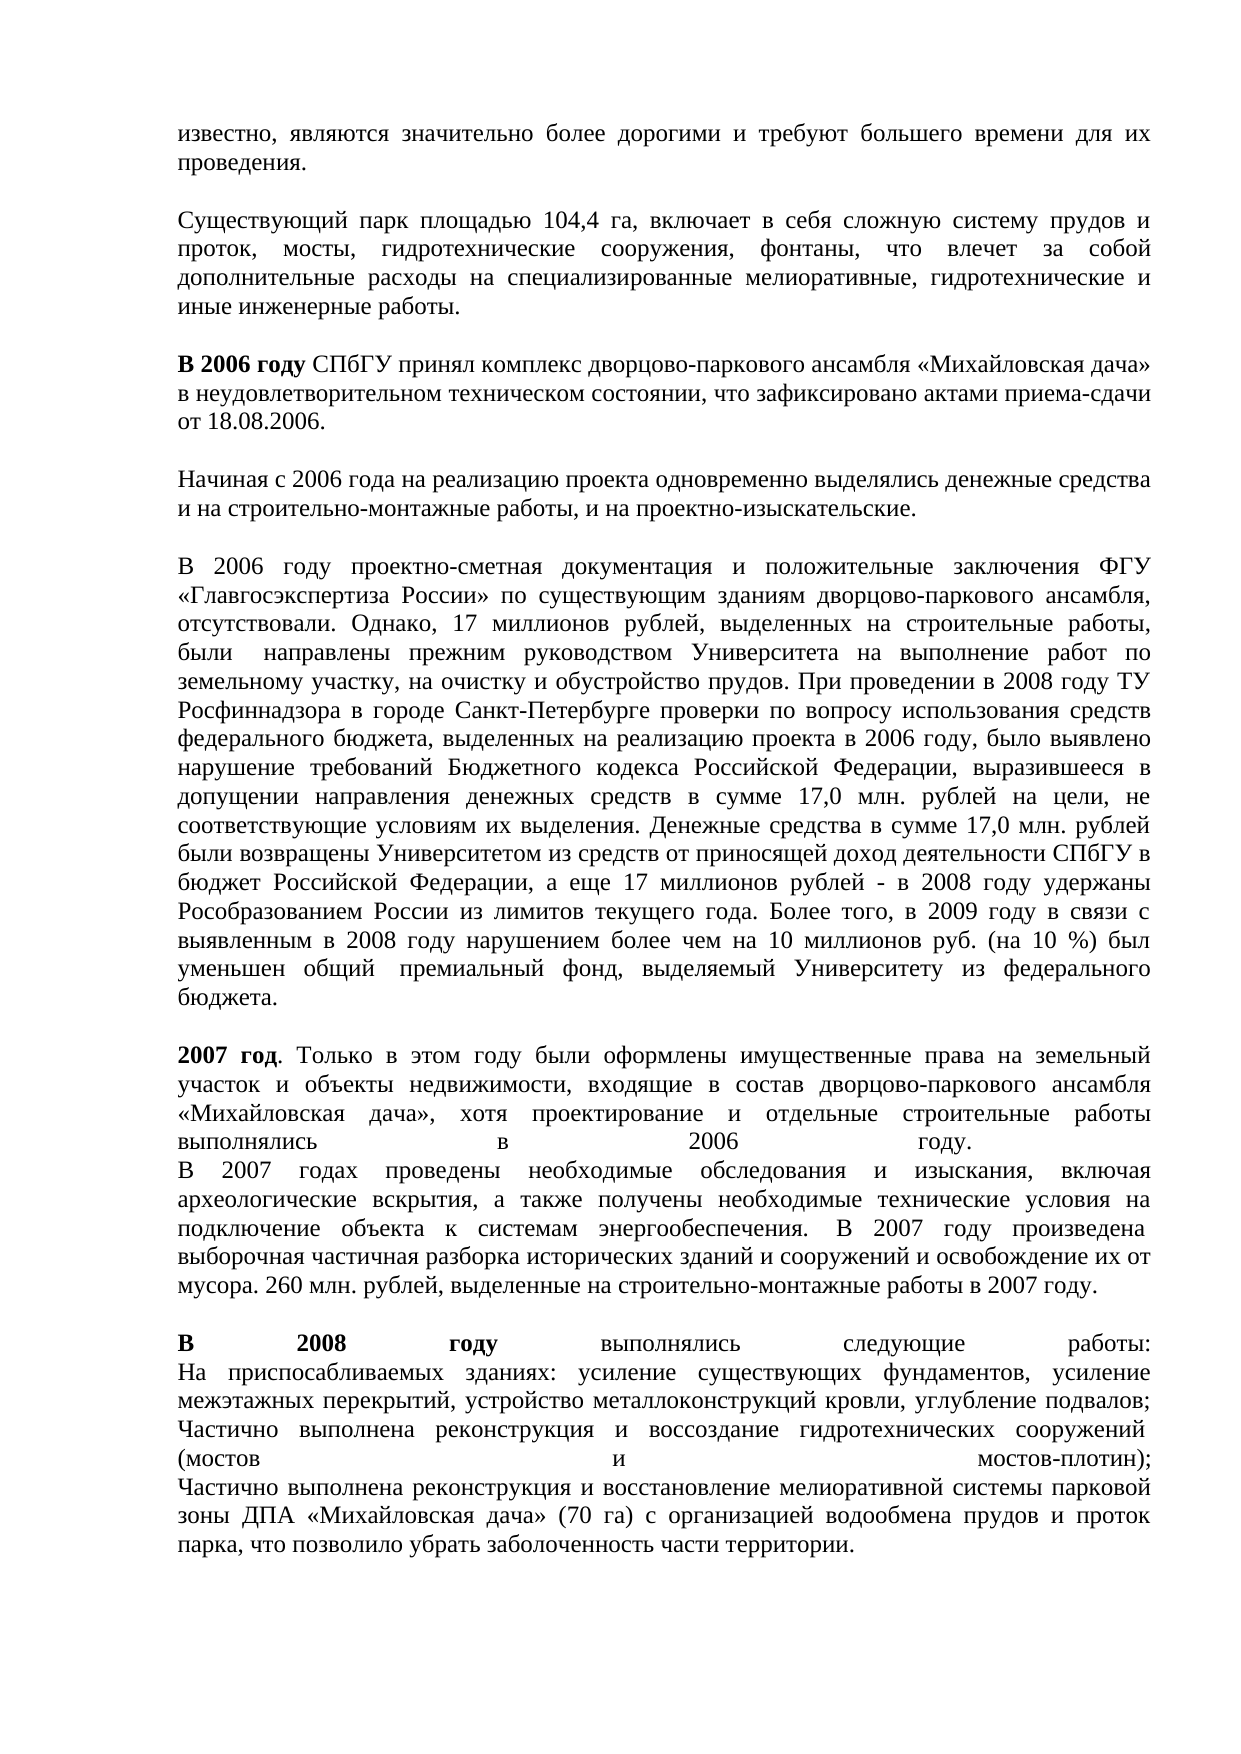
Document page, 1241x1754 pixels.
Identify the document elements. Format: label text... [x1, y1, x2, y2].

text В 2008 году выполнялись следующие работы: На приспосабливаемых зданиях: усиление существующих фундаментов, усиление межэтажных перекрытий, устройство металлоконструкций кровли, углубление подвалов; Частично выполнена реконструкция и воссоздание гидротехнических сооружений (мостов и мостов-плотин); Частично выполнена реконструкция и восстановление мелиоративной системы парковой зоны ДПА «Михайловская дача» (70 га) с организацией водообмена прудов и проток парка, что позволило убрать заболоченность части территории. [177, 1328, 1152, 1558]
text В 2006 году СПбГУ принял комплекс дворцово-паркового ансамбля «Михайловская дача» в неудовлетворительном техническом состоянии, что зафиксировано актами приема-сдачи от 18.08.2006. [177, 349, 1152, 435]
text Начиная с 2006 года на реализацию проекта одновременно выделялись денежные средства и на строительно-монтажные работы, и на проектно-изыскательские. [177, 464, 1152, 522]
text В 2006 году проектно-сметная документация и положительные заключения ФГУ «Главгосэкспертиза России» по существующим зданиям дворцово-паркового ансамбля, отсутствовали. Однако, 17 миллионов рублей, выделенных на строительные работы, были направлены прежним руководством Университета на выполнение работ по земельному участку, на очистку и обустройство прудов. При проведении в 2008 году ТУ Росфиннадзора в городе Санкт-Петербурге проверки по вопросу использования средств федерального бюджета, выделенных на реализацию проекта в 2006 году, было выявлено нарушение требований Бюджетного кодекса Российской Федерации, выразившееся в допущении направления денежных средств в сумме 17,0 млн. рублей на цели, не соответствующие условиям их выделения. Денежные средства в сумме 17,0 млн. рублей были возвращены Университетом из средств от приносящей доход деятельности СПбГУ в бюджет Российской Федерации, а еще 17 миллионов рублей - в 2008 году удержаны Рособразованием России из лимитов текущего года. Более того, в 2009 году в связи с выявленным в 2008 году нарушением более чем на 10 миллионов руб. (на 10 %) был уменьшен общий премиальный фонд, выделяемый Университету из федерального бюджета. [177, 551, 1152, 1011]
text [177, 118, 1152, 176]
text Существующий парк площадью 104,4 га, включает в себя сложную систему прудов и проток, мосты, гидротехнические сооружения, фонтаны, что влечет за собой дополнительные расходы на специализированные мелиоративные, гидротехнические и иные инженерные работы. [177, 205, 1152, 320]
text 2007 год. Только в этом году были оформлены имущественные права на земельный участок и объекты недвижимости, входящие в состав дворцово-паркового ансамбля «Михайловская дача», хотя проектирование и отдельные строительные работы выполнялись в 2006 году. В 2007 годах проведены необходимые обследования и изыскания, включая археологические вскрытия, а также получены необходимые технические условия на подключение объекта к системам энергообеспечения. В 2007 году произведена выборочная частичная разборка исторических зданий и сооружений и освобождение их от мусора. 260 млн. рублей, выделенные на строительно-монтажные работы в 2007 году. [177, 1040, 1152, 1299]
